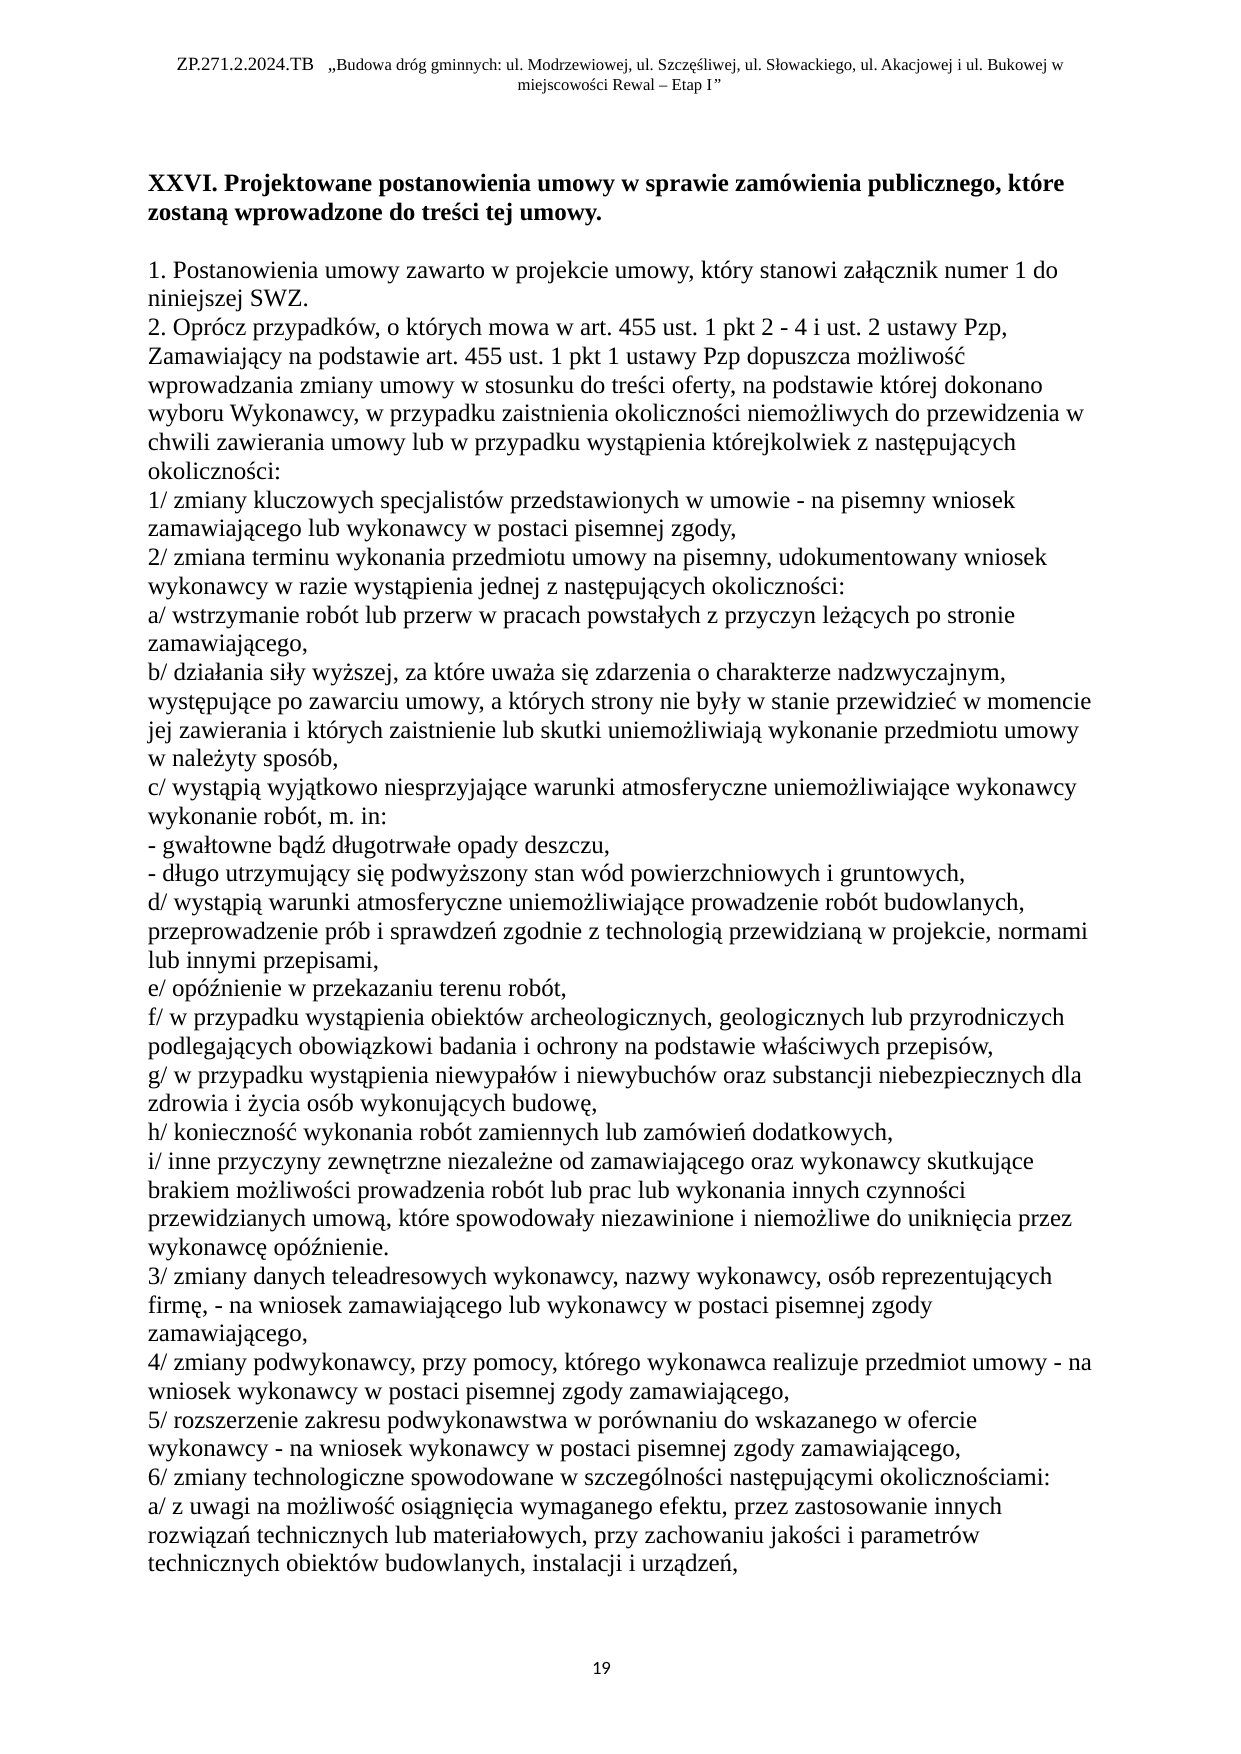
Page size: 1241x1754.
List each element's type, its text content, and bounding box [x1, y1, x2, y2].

text 2. Oprócz przypadków, o których mowa w art. 455 ust. 1 pkt 2 - 4 i ust. 2 ustawy Pzp, Zamawiający na podstawie art. 455 ust. 1 pkt 1 ustawy Pzp dopuszcza możliwość wprowadzania zmiany umowy w stosunku do treści oferty, na podstawie której dokonano wyboru Wykonawcy, w przypadku zaistnienia okoliczności niemożliwych do przewidzenia w chwili zawierania umowy lub w przypadku wystąpienia którejkolwiek z następujących okoliczności: [148, 312, 1093, 485]
text 1. Postanowienia umowy zawarto w projekcie umowy, który stanowi załącznik numer 1 do niniejszej SWZ. [148, 255, 1093, 312]
text a/ z uwagi na możliwość osiągnięcia wymaganego efektu, przez zastosowanie innych rozwiązań technicznych lub materiałowych, przy zachowaniu jakości i parametrów technicznych obiektów budowlanych, instalacji i urządzeń, [148, 1491, 1093, 1577]
text 1/ zmiany kluczowych specjalistów przedstawionych w umowie - na pisemny wniosek zamawiającego lub wykonawcy w postaci pisemnej zgody, [148, 485, 1093, 542]
text b/ działania siły wyższej, za które uważa się zdarzenia o charakterze nadzwyczajnym, występujące po zawarciu umowy, a których strony nie były w stanie przewidzieć w momencie jej zawierania i których zaistnienie lub skutki uniemożliwiają wykonanie przedmiotu umowy w należyty sposób, [148, 657, 1093, 772]
text 2/ zmiana terminu wykonania przedmiotu umowy na pisemny, udokumentowany wniosek wykonawcy w razie wystąpienia jednej z następujących okoliczności: [148, 542, 1093, 600]
text 4/ zmiany podwykonawcy, przy pomocy, którego wykonawca realizuje przedmiot umowy - na wniosek wykonawcy w postaci pisemnej zgody zamawiającego, [148, 1347, 1093, 1405]
text XXVI. Projektowane postanowienia umowy w sprawie zamówienia publicznego, które zostaną wprowadzone do treści tej umowy. [148, 168, 1093, 226]
text a/ wstrzymanie robót lub przerw w pracach powstałych z przyczyn leżących po stronie zamawiającego, [148, 600, 1093, 657]
text f/ w przypadku wystąpienia obiektów archeologicznych, geologicznych lub przyrodniczych podlegających obowiązkowi badania i ochrony na podstawie właściwych przepisów, [148, 1002, 1093, 1060]
text c/ wystąpią wyjątkowo niesprzyjające warunki atmosferyczne uniemożliwiające wykonawcy wykonanie robót, m. in: [148, 772, 1093, 830]
text 3/ zmiany danych teleadresowych wykonawcy, nazwy wykonawcy, osób reprezentujących firmę, - na wniosek zamawiającego lub wykonawcy w postaci pisemnej zgody zamawiającego, [148, 1261, 1093, 1347]
text h/ konieczność wykonania robót zamiennych lub zamówień dodatkowych, [148, 1117, 1093, 1146]
text i/ inne przyczyny zewnętrzne niezależne od zamawiającego oraz wykonawcy skutkujące brakiem możliwości prowadzenia robót lub prac lub wykonania innych czynności przewidzianych umową, które spowodowały niezawinione i niemożliwe do uniknięcia przez wykonawcę opóźnienie. [148, 1146, 1093, 1261]
text d/ wystąpią warunki atmosferyczne uniemożliwiające prowadzenie robót budowlanych, przeprowadzenie prób i sprawdzeń zgodnie z technologią przewidzianą w projekcie, normami lub innymi przepisami, [148, 887, 1093, 973]
text - długo utrzymujący się podwyższony stan wód powierzchniowych i gruntowych, [148, 858, 1093, 887]
text 6/ zmiany technologiczne spowodowane w szczególności następującymi okolicznościami: [148, 1462, 1093, 1491]
text 5/ rozszerzenie zakresu podwykonawstwa w porównaniu do wskazanego w ofercie wykonawcy - na wniosek wykonawcy w postaci pisemnej zgody zamawiającego, [148, 1405, 1093, 1462]
text e/ opóźnienie w przekazaniu terenu robót, [148, 973, 1093, 1002]
text g/ w przypadku wystąpienia niewypałów i niewybuchów oraz substancji niebezpiecznych dla zdrowia i życia osób wykonujących budowę, [148, 1060, 1093, 1117]
text - gwałtowne bądź długotrwałe opady deszczu, [148, 830, 1093, 858]
